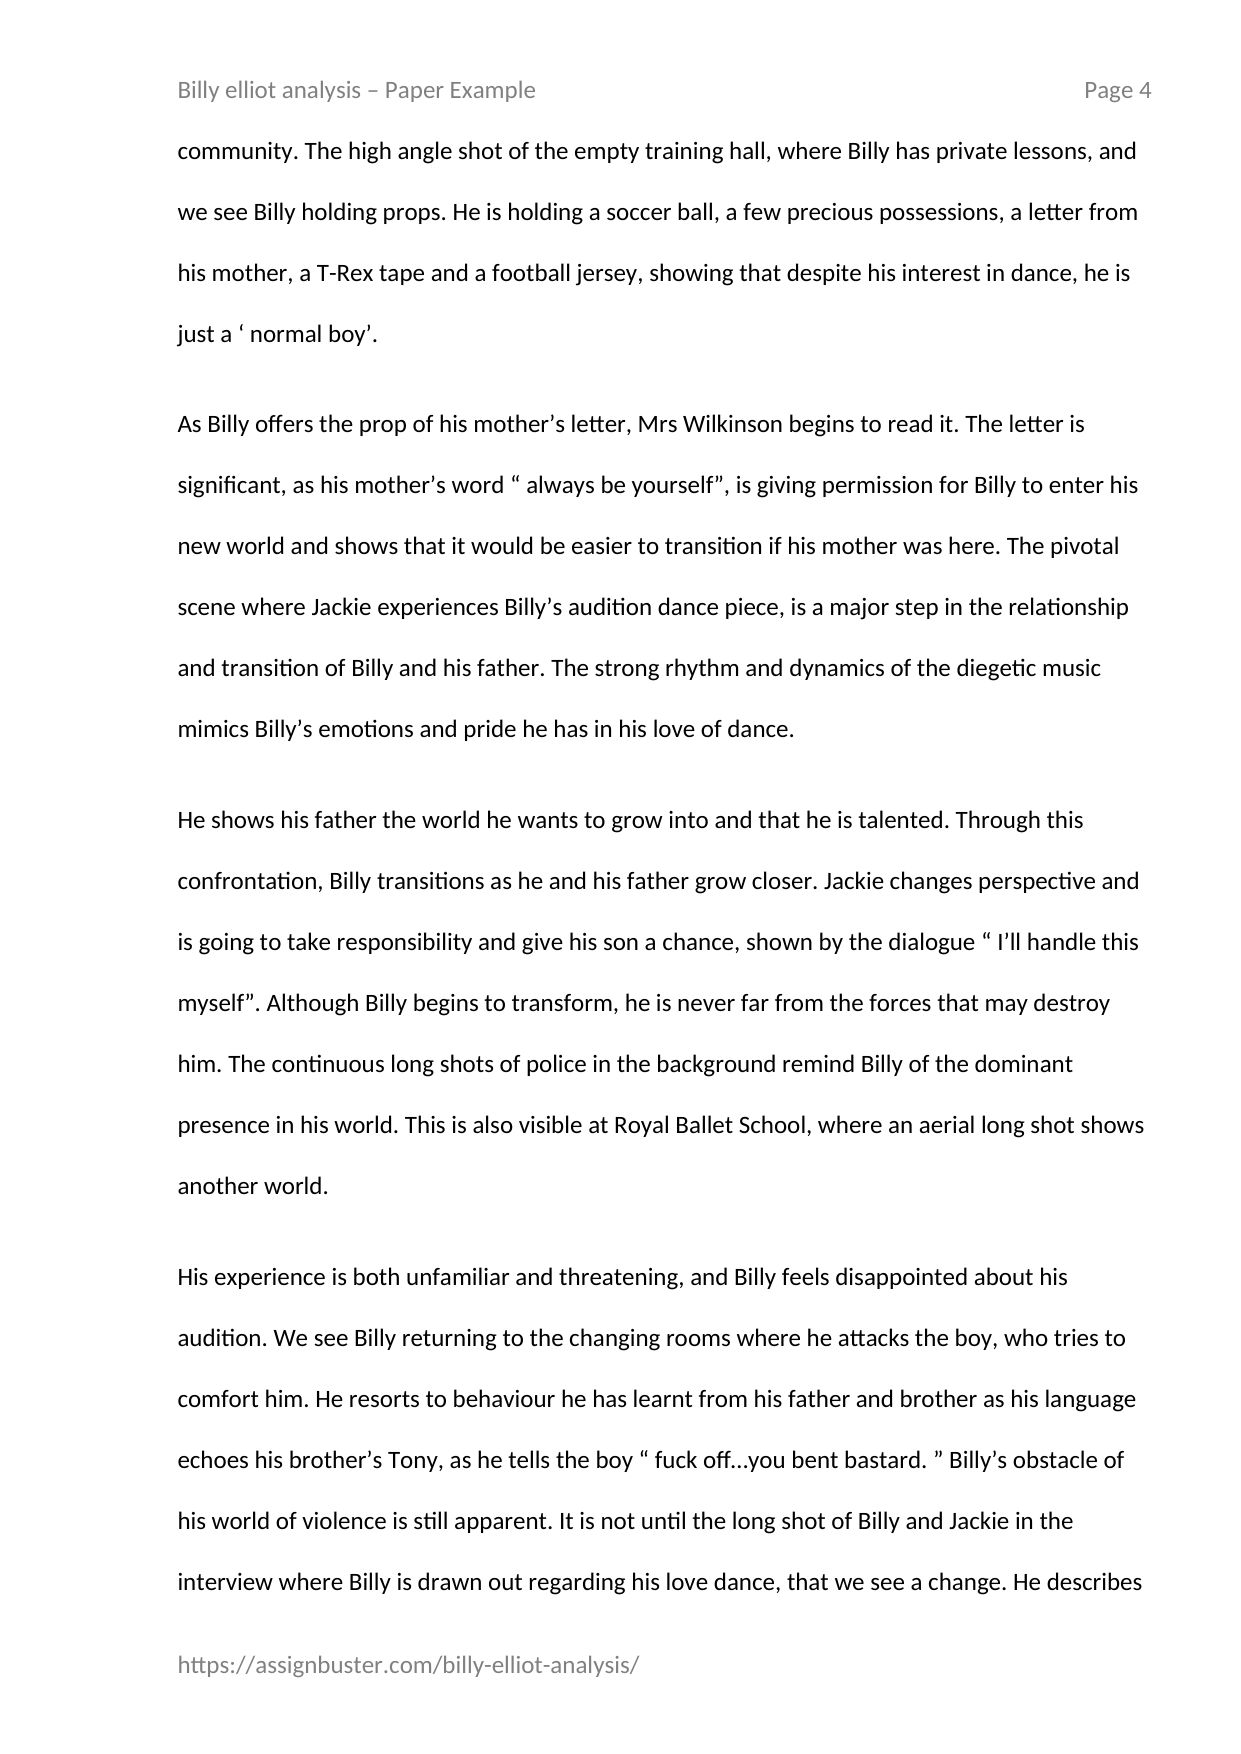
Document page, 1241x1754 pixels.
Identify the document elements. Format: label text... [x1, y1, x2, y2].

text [177, 1261, 1152, 1597]
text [177, 135, 1152, 348]
text He shows his father the world he wants to grow into and that he is talented. Through this confrontation, Billy transitions as he and his father grow closer. Jackie changes perspective and is going to take responsibility and give his son a chance, shown by the dialogue “ I’ll handle this myself”. Although Billy begins to transform, he is never far from the forces that may destroy him. The continuous long shots of police in the background remind Billy of the dominant presence in his world. This is also visible at Royal Ballet School, where an aerial long shot shows another world. [177, 804, 1152, 1201]
text As Billy offers the prop of his mother’s letter, Mrs Wilkinson begins to read it. The letter is significant, as his mother’s word “ always be yourself”, is giving permission for Billy to enter his new world and shows that it would be easier to transition if his mother was here. The pivotal scene where Jackie experiences Billy’s audition dance piece, is a major step in the relationship and transition of Billy and his father. The strong rhythm and dynamics of the diegetic music mimics Billy’s emotions and pride he has in his love of dance. [177, 408, 1152, 744]
